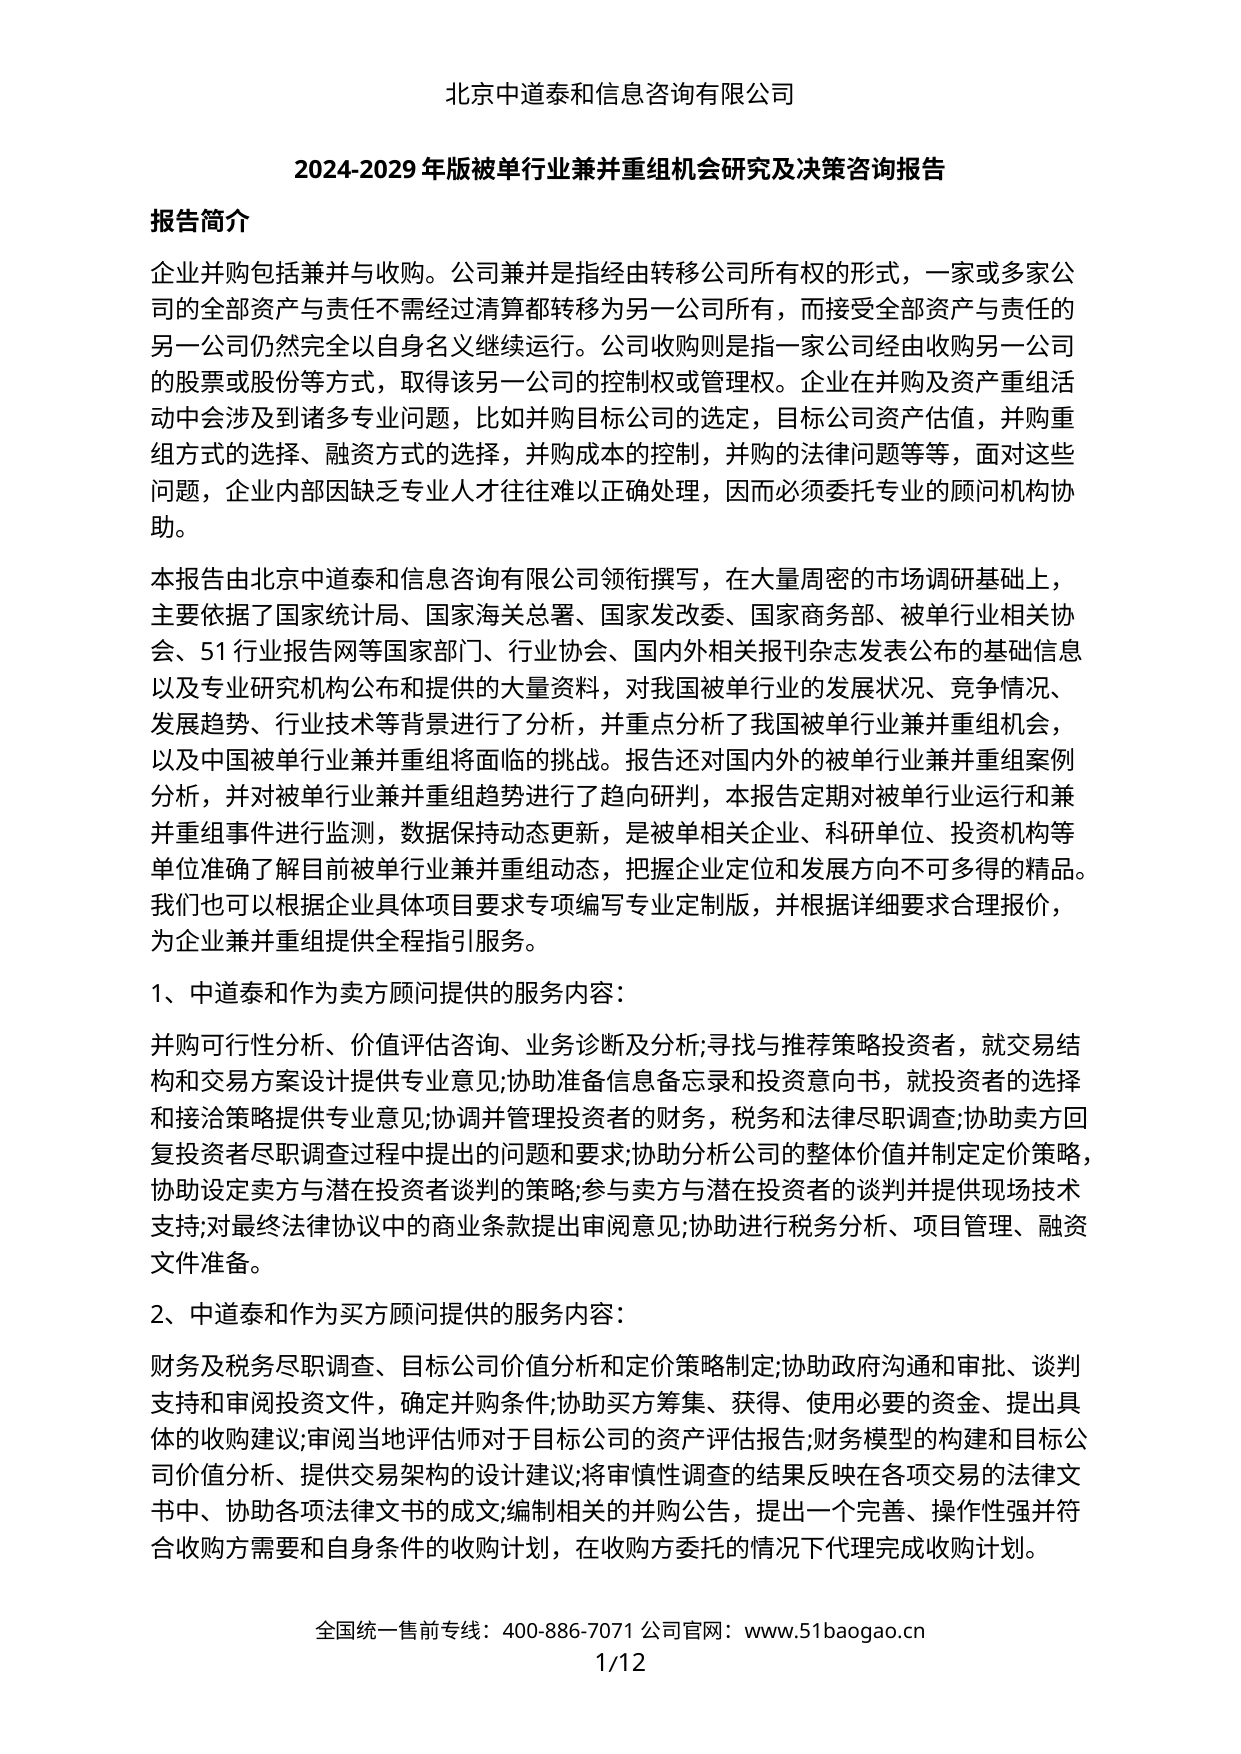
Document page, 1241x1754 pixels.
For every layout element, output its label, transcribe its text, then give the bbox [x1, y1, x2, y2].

text 企业并购包括兼并与收购。公司兼并是指经由转移公司所有权的形式，一家或多家公司的全部资产与责任不需经过清算都转移为另一公司所有，而接受全部资产与责任的另一公司仍然完全以自身名义继续运行。公司收购则是指一家公司经由收购另一公司的股票或股份等方式，取得该另一公司的控制权或管理权。企业在并购及资产重组活动中会涉及到诸多专业问题，比如并购目标公司的选定，目标公司资产估值，并购重组方式的选择、融资方式的选择，并购成本的控制，并购的法律问题等等，面对这些问题，企业内部因缺乏专业人才往往难以正确处理，因而必须委托专业的顾问机构协助。 [150, 254, 1090, 544]
text 2024-2029年版被单行业兼并重组机会研究及决策咨询报告 [150, 150, 1090, 186]
text 2、中道泰和作为买方顾问提供的服务内容： [150, 1295, 1090, 1331]
text 本报告由北京中道泰和信息咨询有限公司领衔撰写，在大量周密的市场调研基础上，主要依据了国家统计局、国家海关总署、国家发改委、国家商务部、被单行业相关协会、51行业报告网等国家部门、行业协会、国内外相关报刊杂志发表公布的基础信息以及专业研究机构公布和提供的大量资料，对我国被单行业的发展状况、竞争情况、发展趋势、行业技术等背景进行了分析，并重点分析了我国被单行业兼并重组机会，以及中国被单行业兼并重组将面临的挑战。报告还对国内外的被单行业兼并重组案例分析，并对被单行业兼并重组趋势进行了趋向研判，本报告定期对被单行业运行和兼并重组事件进行监测，数据保持动态更新，是被单相关企业、科研单位、投资机构等单位准确了解目前被单行业兼并重组动态，把握企业定位和发展方向不可多得的精品。我们也可以根据企业具体项目要求专项编写专业定制版，并根据详细要求合理报价，为企业兼并重组提供全程指引服务。 [150, 559, 1090, 958]
text 财务及税务尽职调查、目标公司价值分析和定价策略制定;协助政府沟通和审批、谈判支持和审阅投资文件，确定并购条件;协助买方筹集、获得、使用必要的资金、提出具体的收购建议;审阅当地评估师对于目标公司的资产评估报告;财务模型的构建和目标公司价值分析、提供交易架构的设计建议;将审慎性调查的结果反映在各项交易的法律文书中、协助各项法律文书的成文;编制相关的并购公告，提出一个完善、操作性强并符合收购方需要和自身条件的收购计划，在收购方委托的情况下代理完成收购计划。 [150, 1347, 1090, 1564]
text 报告简介 [150, 202, 1090, 238]
text 并购可行性分析、价值评估咨询、业务诊断及分析;寻找与推荐策略投资者，就交易结构和交易方案设计提供专业意见;协助准备信息备忘录和投资意向书，就投资者的选择和接洽策略提供专业意见;协调并管理投资者的财务，税务和法律尽职调查;协助卖方回复投资者尽职调查过程中提出的问题和要求;协助分析公司的整体价值并制定定价策略，协助设定卖方与潜在投资者谈判的策略;参与卖方与潜在投资者的谈判并提供现场技术支持;对最终法律协议中的商业条款提出审阅意见;协助进行税务分析、项目管理、融资文件准备。 [150, 1026, 1090, 1279]
text 1、中道泰和作为卖方顾问提供的服务内容： [150, 974, 1090, 1010]
